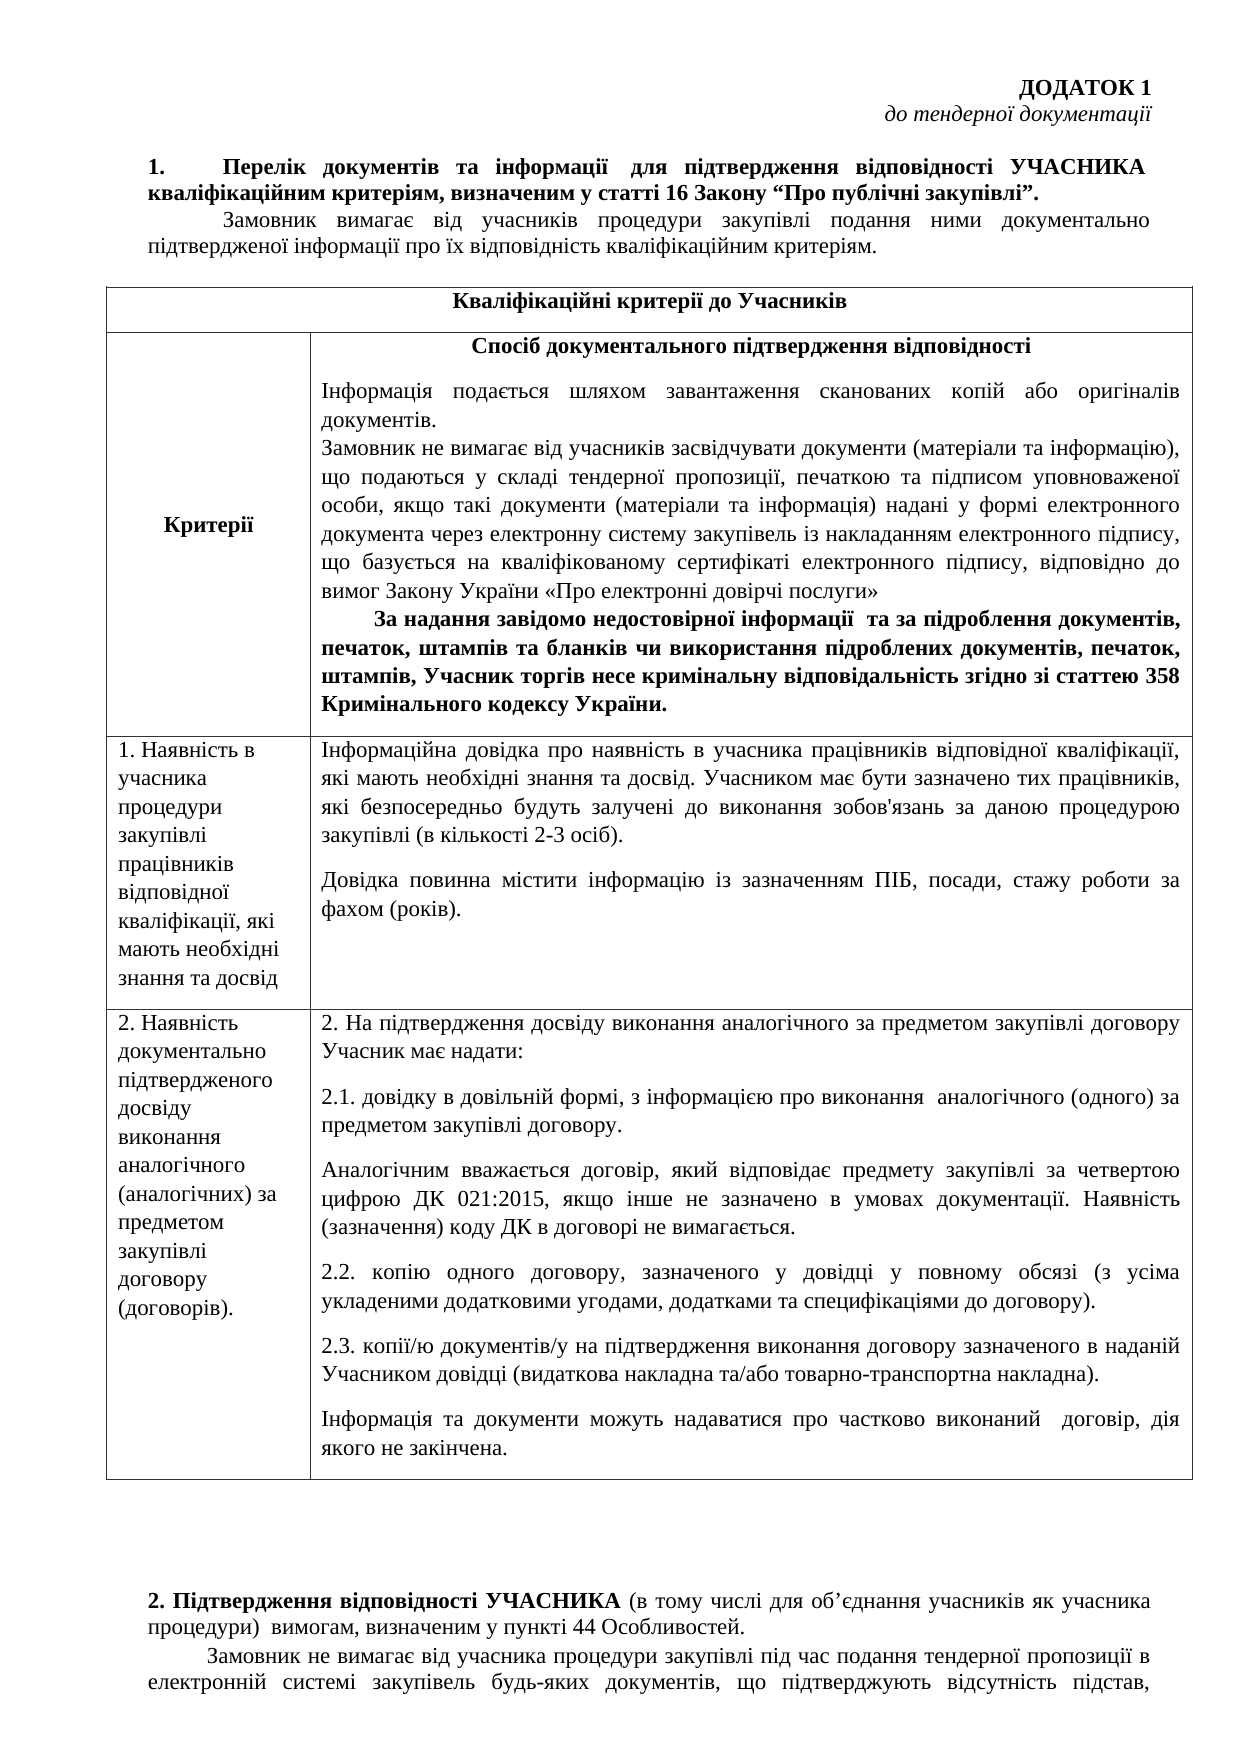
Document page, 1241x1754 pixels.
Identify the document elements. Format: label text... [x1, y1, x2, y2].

text Замовник вимагає від учасників процедури закупівлі подання ними документально підтвердженої інформації про їх відповідність кваліфікаційним критеріям. [148, 206, 1152, 258]
text до тендерної документації [737, 100, 1152, 127]
table_cell Інформаційна довідка про наявність в учасника працівників відповідної кваліфікації, які мають необхідні знання та досвід. Учасником має бути зазначено тих працівників, які безпосередньо будуть залучені до виконання зобов'язань за даною процедурою закупівлі (в кількості 2-3 осіб). Довідка повинна містити інформацію із зазначенням ПІБ, посади, стажу роботи за фахом (років). [311, 737, 1192, 1009]
table_cell Спосіб документального підтвердження відповідності Інформація подається шляхом завантаження сканованих копій або оригіналів документів. Замовник не вимагає від учасників засвідчувати документи (матеріали та інформацію), що подаються у складі тендерної пропозиції, печаткою та підписом уповноваженої особи, якщо такі документи (матеріали та інформація) надані у формі електронного документа через електронну систему закупівель із накладанням електронного підпису, що базується на кваліфікованому сертифікаті електронного підпису, відповідно до вимог Закону України «Про електронні довірчі послуги» За надання завідомо недостовірної інформації та за підроблення документів, печаток, штампів та бланків чи використання підроблених документів, печаток, штампів, Учасник торгів несе кримінальну відповідальність згідно зі статтею 358 Кримінального кодексу України. [311, 333, 1192, 736]
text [148, 1642, 1152, 1694]
table_header Кваліфікаційні критерії до Учасників [107, 288, 1192, 332]
table_cell 1. Наявність в учасника процедури закупівлі працівників відповідної кваліфікації, які мають необхідні знання та досвід [107, 737, 310, 1009]
table_cell Критерії [107, 333, 310, 736]
table_cell 2. Наявність документально підтвердженого досвіду виконання аналогічного (аналогічних) за предметом закупівлі договору (договорів). [107, 1010, 310, 1479]
text ДОДАТОК 1 [737, 74, 1152, 100]
table_cell 2. На підтвердження досвіду виконання аналогічного за предметом закупівлі договору Учасник має надати: 2.1. довідку в довільній формі, з інформацією про виконання аналогічного (одного) за предметом закупівлі договору. Аналогічним вважається договір, який відповідає предмету закупівлі за четвертою цифрою ДК 021:2015, якщо інше не зазначено в умовах документації. Наявність (зазначення) коду ДК в договорі не вимагається. 2.2. копію одного договору, зазначеного у довідці у повному обсязі (з усіма укладеними додатковими угодами, додатками та специфікаціями до договору). 2.3. копії/ю документів/у на підтвердження виконання договору зазначеного в наданій Учасником довідці (видаткова накладна та/або товарно-транспортна накладна). Інформація та документи можуть надаватися про частково виконаний договір, дія якого не закінчена. [311, 1010, 1192, 1479]
list Перелік документів та інформації для підтвердження відповідності УЧАСНИКА кваліфікаційним критеріям, визначеним у статті 16 Закону “Про публічні закупівлі”. [148, 153, 1152, 206]
text 2. Підтвердження відповідності УЧАСНИКА (в тому числі для об’єднання учасників як учасника процедури) вимогам, визначеним у пункті 44 Особливостей. [148, 1587, 1152, 1639]
